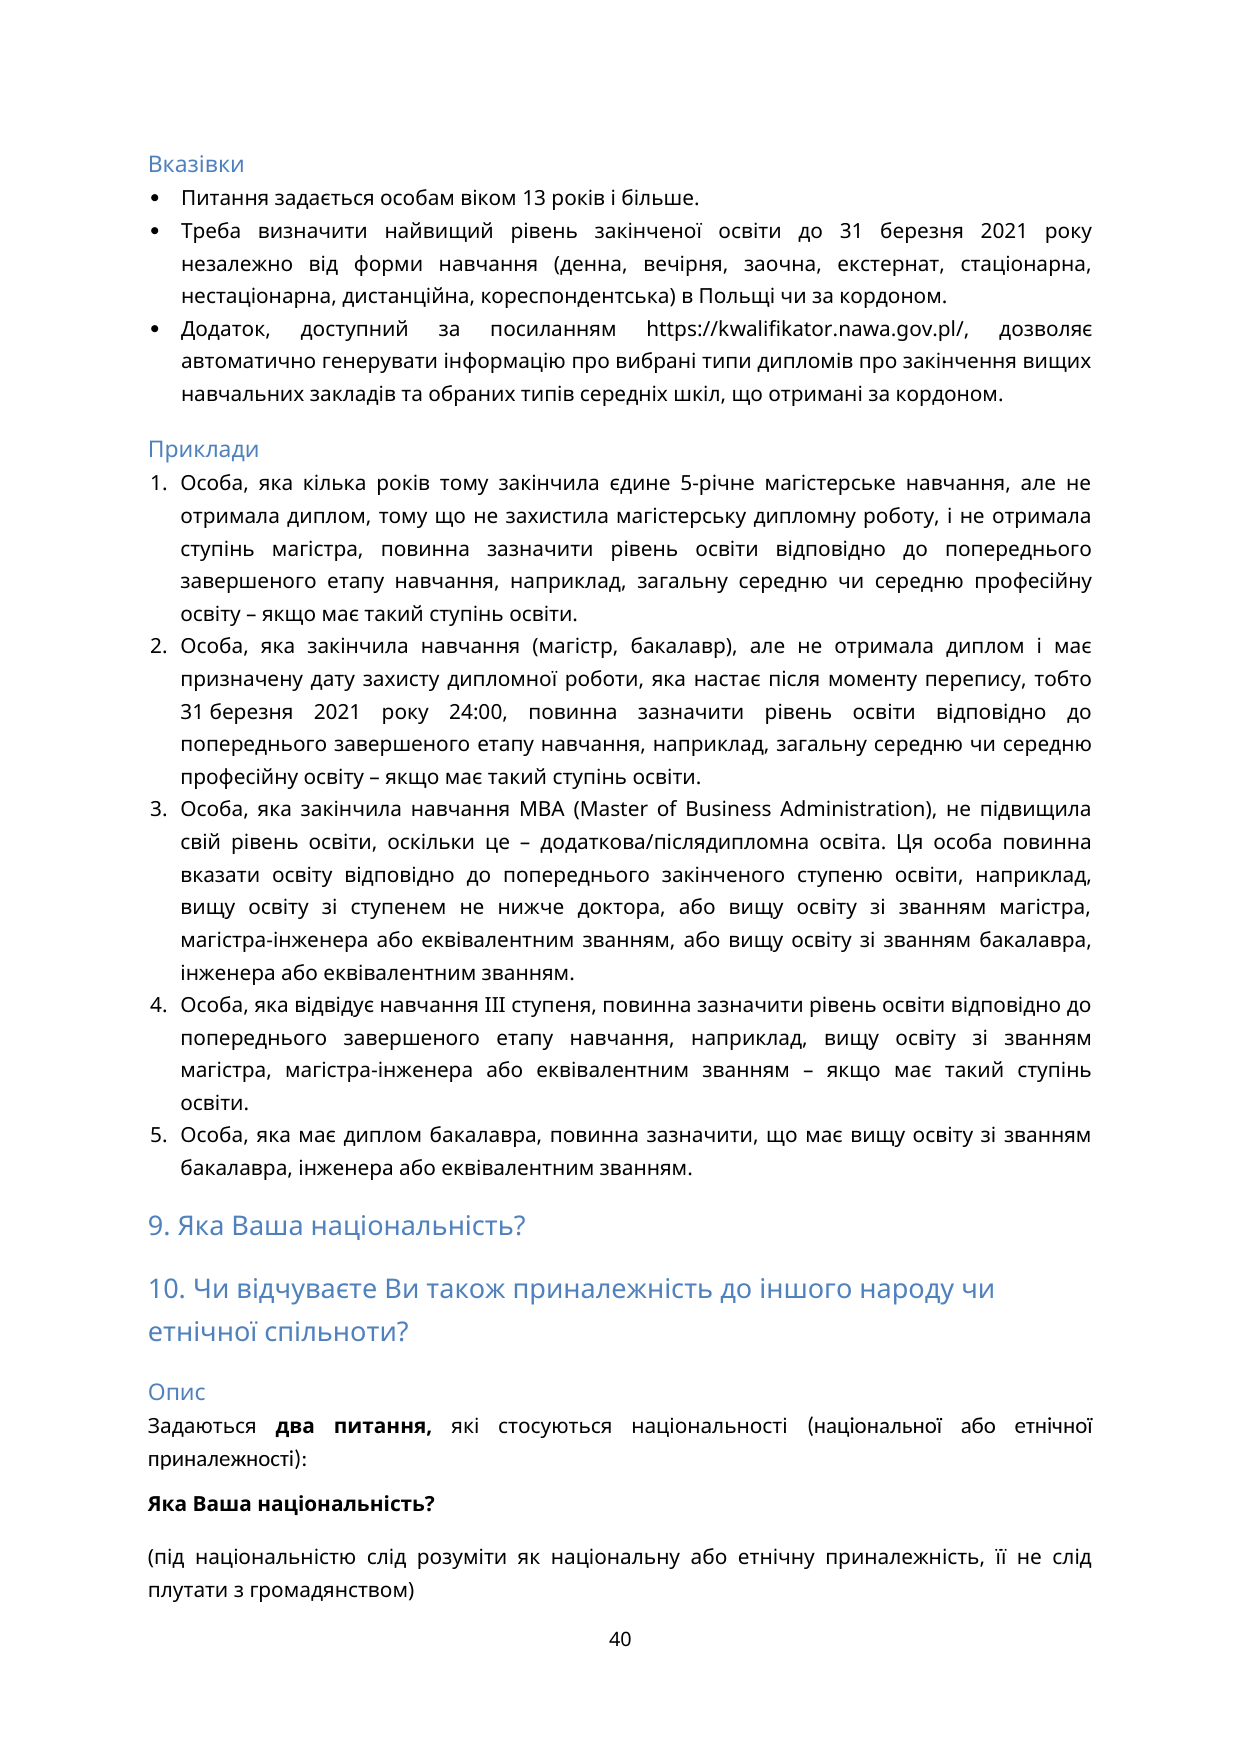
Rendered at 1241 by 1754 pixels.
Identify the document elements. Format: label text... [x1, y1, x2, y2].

text (під національністю слід розуміти як національну або етнічну приналежність, її не слід плутати з громадянством) [148, 1542, 1093, 1603]
subtitle 9. Яка Ваша національність? [148, 1207, 1093, 1243]
list Додаток, доступний за посиланням https://kwalifikator.nawa.gov.pl/, дозволяє автоматично генерувати інформацію про вибрані типи дипломів про закінчення вищих навчальних закладів та обраних типів середніх шкіл, що отримані за кордоном. [151, 314, 1093, 408]
list Особа, яка має диплом бакалавра, повинна зазначити, що має вищу освіту зі званням бакалавра, інженера або еквівалентним званням. [150, 1121, 1093, 1182]
subtitle Вказівки [148, 148, 1093, 179]
list Особа, яка закінчила навчання (магістр, бакалавр), але не отримала диплом і має призначену дату захисту дипломної роботи, яка настає після моменту перепису, тобто 31 березня 2021 року 24:00, повинна зазначити рівень освіти відповідно до попереднього завершеного етапу навчання, наприклад, загальну середню чи середню професійну освіту – якщо має такий ступінь освіти. [150, 632, 1093, 790]
subtitle 10. Чи відчуваєте Ви також приналежність до іншого народу чи етнічної спільноти? [148, 1270, 1093, 1349]
list Особа, яка кілька років тому закінчила єдине 5-річне магістерське навчання, але не отримала диплом, тому що не захистила магістерську дипломну роботу, і не отримала ступінь магістра, повинна зазначити рівень освіти відповідно до попереднього завершеного етапу навчання, наприклад, загальну середню чи середню професійну освіту – якщо має такий ступінь освіти. [150, 468, 1093, 627]
list Питання задається особам віком 13 років і більше. [151, 183, 1093, 212]
subtitle Приклади [148, 433, 1093, 464]
list Особа, яка закінчила навчання MBA (Master of Business Administration), не підвищила свій рівень освіти, оскільки це – додаткова/післядипломна освіта. Ця особа повинна вказати освіту відповідно до попереднього закінченого ступеню освіти, наприклад, вищу освіту зі ступенем не нижче доктора, або вищу освіту зі званням магістра, магістра-інженера або еквівалентним званням, або вищу освіту зі званням бакалавра, інженера або еквівалентним званням. [150, 794, 1093, 986]
text Задаються два питання, які стосуються національності (національної або етнічної приналежності): [148, 1411, 1093, 1472]
list Треба визначити найвищий рівень закінченої освіти до 31 березня 2021 року незалежно від форми навчання (денна, вечірня, заочна, екстернат, стаціонарна, нестаціонарна, дистанційна, кореспондентська) в Польщі чи за кордоном. [151, 216, 1093, 310]
subtitle Опис [148, 1376, 1093, 1407]
text Яка Ваша національність? [148, 1489, 1093, 1517]
list Особа, яка відвідує навчання ІІІ ступеня, повинна зазначити рівень освіти відповідно до попереднього завершеного етапу навчання, наприклад, вищу освіту зі званням магістра, магістра-інженера або еквівалентним званням – якщо має такий ступінь освіти. [150, 990, 1093, 1116]
